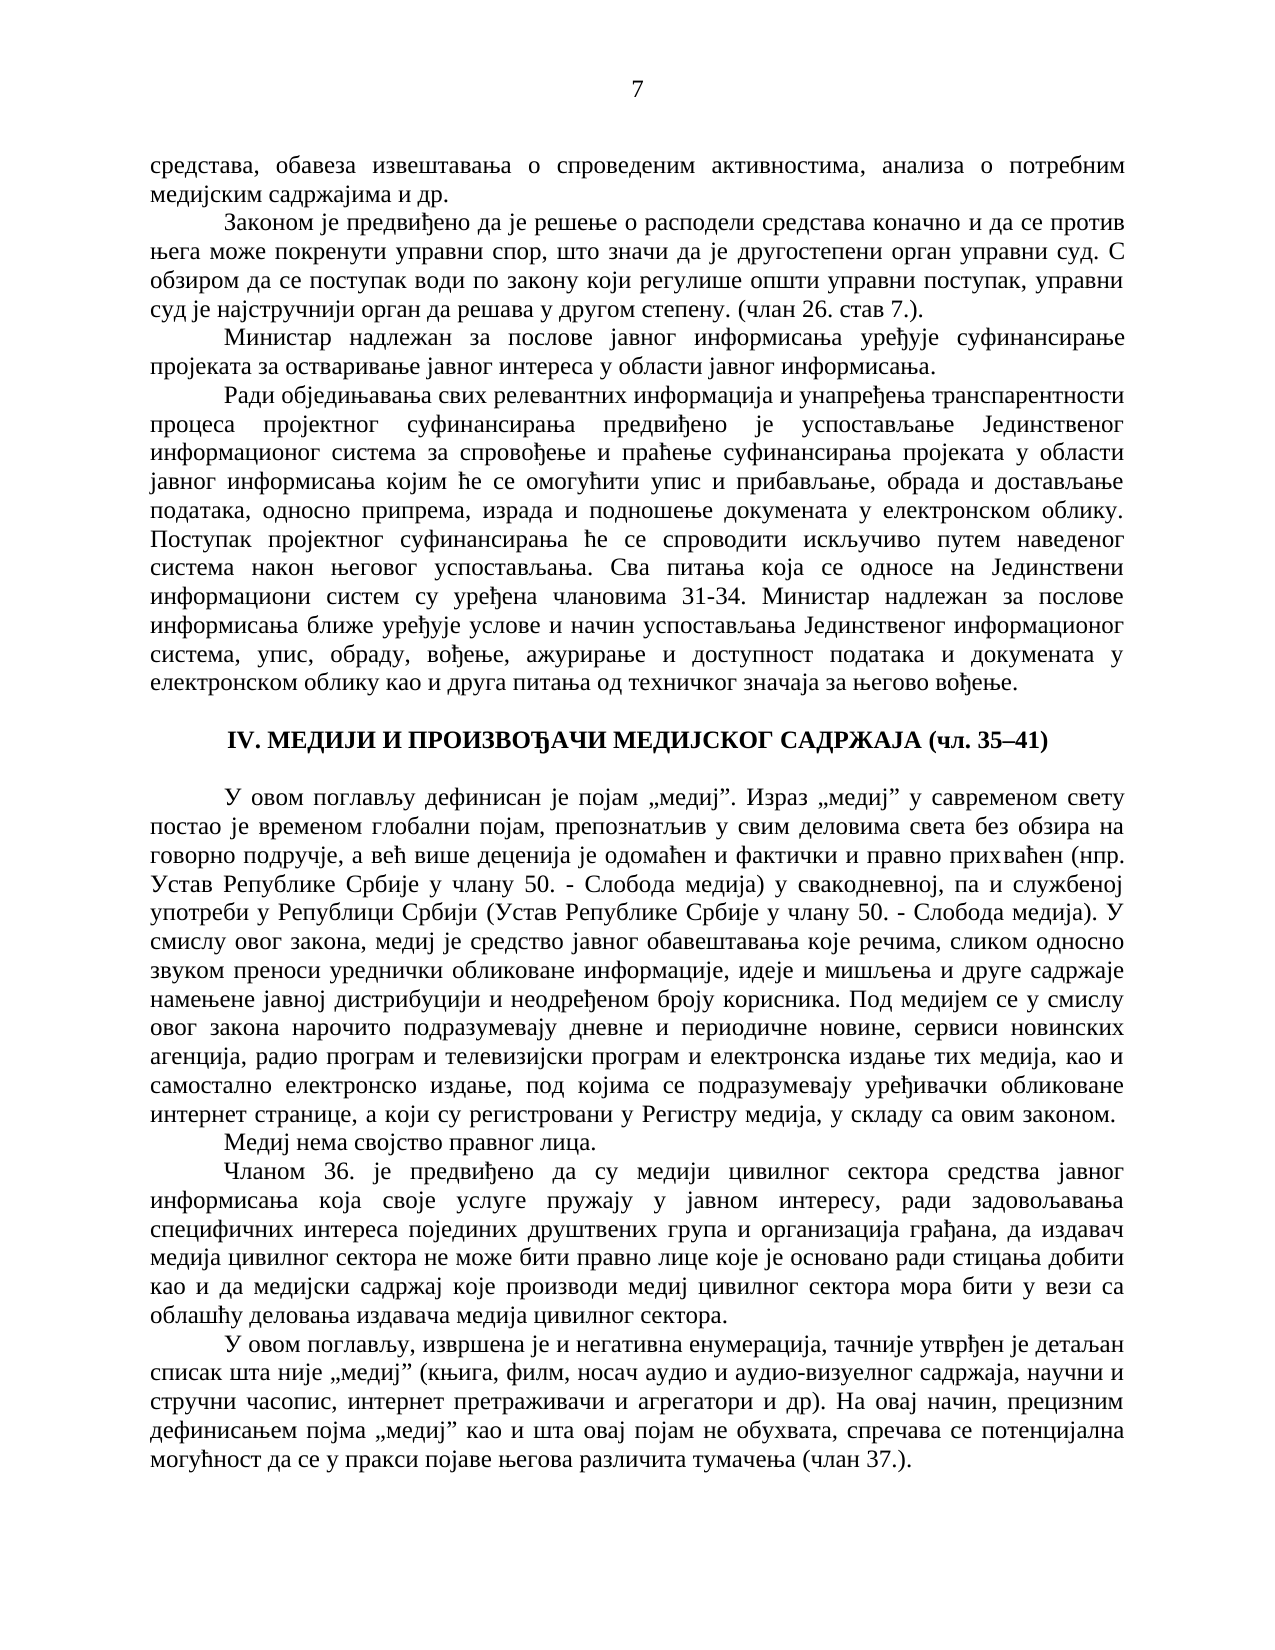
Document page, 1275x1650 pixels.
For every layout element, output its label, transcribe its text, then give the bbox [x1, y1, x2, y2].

text У овом поглављу, извршена је и негативна енумерација, тачније утврђен је детаљан списак шта није „медиј” (књига, филм, носач аудио и аудио-визуелног садржаја, научни и стручни часопис, интернет претраживачи и агрегатори и др). На овај начин, прецизним дефинисањем појма „медиј” као и шта овај појам не обухвата, спречава се потенцијална могућност да се у пракси појаве његова различита тумачења (члан 37.). [150, 1329, 1125, 1472]
text Ради обједињавања свих релевантних информација и унапређења транспарентности процеса пројектног суфинансирања предвиђено је успостављање Јединственог информационог система за спровођење и праћење суфинансирања пројеката у области јавног информисања којим ће се омогућити упис и прибављање, обрада и достављање података, односно припрема, израда и подношење докумената у електронском облику. Поступак пројектног суфинансирања ће се спроводити искључиво путем наведеног система након његовог успостављања. Сва питања која се односе на Јединствени информациони систем су уређена члановима 31-34. Министар надлежан за послове информисања ближе уређује услове и начин успостављања Јединственог информационог система, упис, обраду, вођење, ажурирање и доступност података и докумената у електронском облику као и друга питања од техничког значаја за његово вођење. [150, 380, 1125, 696]
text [150, 150, 1125, 207]
text IV. МЕДИЈИ И ПРОИЗВОЂАЧИ МЕДИЈСКОГ САДРЖАЈА (чл. 35–41) [150, 725, 1125, 754]
text Министар надлежан за послове јавног информисања уређује суфинансирање пројеката за остваривање јавног интереса у области јавног информисања. [150, 322, 1125, 380]
text Чланом 36. је предвиђено да су медији цивилног сектора средства јавног информисања која своје услуге пружају у јавном интересу, ради задовољавања специфичних интереса појединих друштвених група и организација грађана, да издавач медија цивилног сектора не може бити правно лице које је основано ради стицања добити као и да медијски садржај које производи медиј цивилног сектора мора бити у вези са облашћу деловања издавача медија цивилног сектора. [150, 1156, 1125, 1329]
text Законом је предвиђено да је решење о расподели средстава коначно и да се против њега може покренути управни спор, што значи да је другостепени орган управни суд. С обзиром да се поступак води по закону који регулише општи управни поступак, управни суд је најстручнији орган да решава у другом степену. (члан 26. став 7.). [150, 207, 1125, 322]
text У овом поглављу дефинисан је појам „медиј”. Израз „медиј” у савременом свету постао је временом глобални појам, препознатљив у свим деловима света без обзира на говорно подручје, а већ више деценија је одомаћен и фактички и правно прихваћен (нпр. Устав Републике Србије у члану 50. - Слобода медија) у свакодневној, па и службеној употреби у Републици Србији (Устав Републике Србије у члану 50. - Слобода медија). У смислу овог закона, медиј је средство јавног обавештавања којe речима, сликом односно звуком преноси уреднички обликоване информације, идеје и мишљења и друге садржаје намењенe јавној дистрибуцији и неодређеном броју корисника. Под медијем се у смислу овог закона нарочито подразумевају дневне и периодичне новине, сервиси новинских агенција, радио програм и телевизијски програм и електронска издање тих медија, као и самостално електронско издање, под којима се подразумевају уређивачки обликоване интернет странице, а који су регистровани у Регистру медија, у складу са овим законом. Медиј нема својство правног лица. [150, 782, 1125, 1156]
